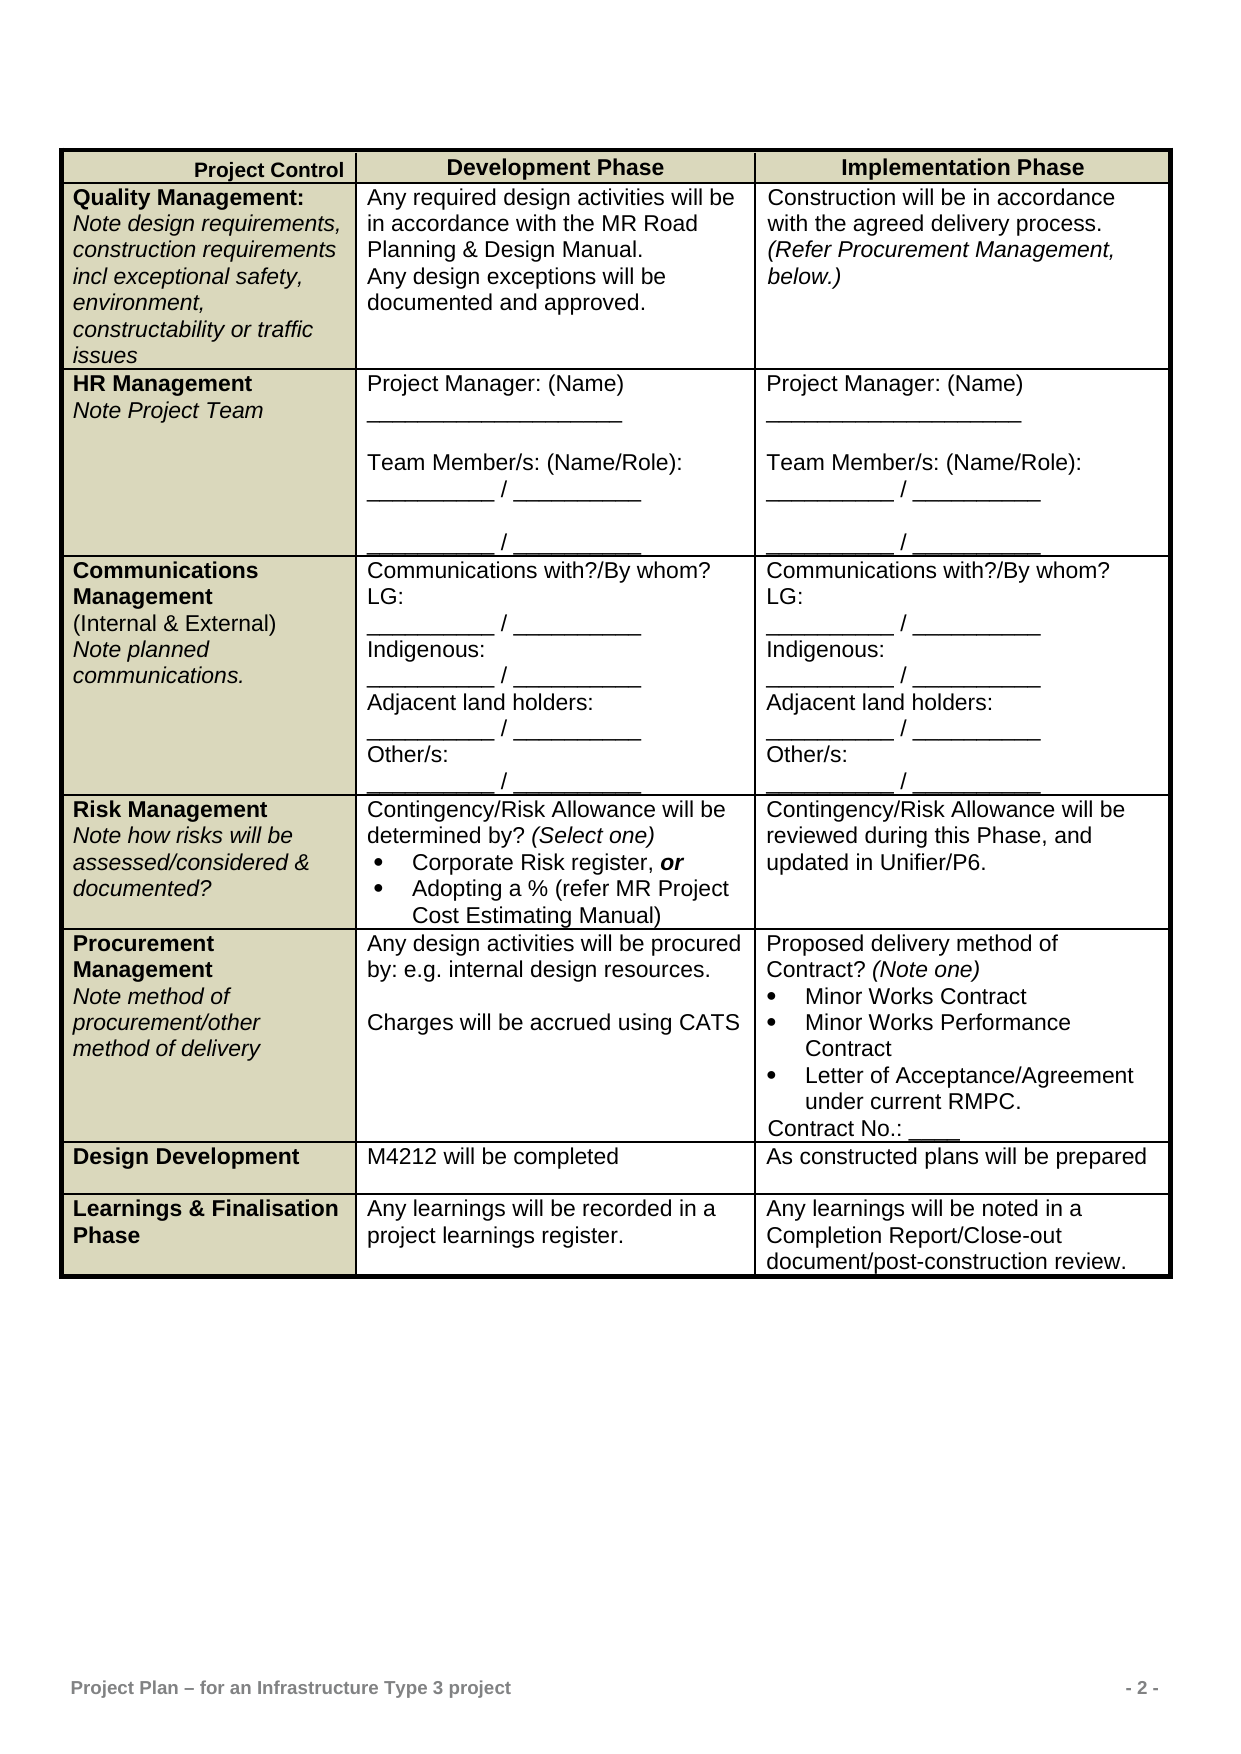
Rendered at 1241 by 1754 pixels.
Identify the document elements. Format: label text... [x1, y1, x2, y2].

table_cell Communications Management (Internal & External) Note planned communications. [64, 557, 355, 794]
table_cell Any learnings will be noted in a Completion Report/Close-out document/post-construction review. [756, 1195, 1168, 1274]
table_header Development Phase [357, 152, 755, 182]
table_cell Risk Management Note how risks will be assessed/considered & documented? [64, 796, 355, 928]
table_cell M4212 will be completed [357, 1143, 754, 1193]
table_cell Construction will be in accordance with the agreed delivery process. (Refer Procurement Management, below.) [756, 184, 1168, 368]
table_cell Communications with?/By whom? LG: __________ / __________ Indigenous: __________ / __________ Adjacent land holders: __________ / __________ Other/s: __________ / __________ [357, 557, 754, 794]
table_cell Project Manager: (Name) ____________________ Team Member/s: (Name/Role): __________ / __________ __________ / __________ [357, 370, 754, 555]
table_cell Communications with?/By whom? LG: __________ / __________ Indigenous: __________ / __________ Adjacent land holders: __________ / __________ Other/s: __________ / __________ [756, 557, 1168, 794]
table_header Implementation Phase [756, 152, 1168, 182]
table_cell Project Manager: (Name) ____________________ Team Member/s: (Name/Role): __________ / __________ __________ / __________ [756, 370, 1168, 555]
table_cell Contingency/Risk Allowance will be reviewed during this Phase, and updated in Unifier/P6. [756, 796, 1168, 928]
table_cell Design Development [64, 1143, 355, 1193]
table_cell As constructed plans will be prepared [756, 1143, 1168, 1193]
table_cell Contingency/Risk Allowance will be determined by? (Select one) Corporate Risk register, or Adopting a % (refer MR Project Cost Estimating Manual) [357, 796, 754, 928]
table_cell HR Management Note Project Team [64, 370, 355, 555]
table_cell Proposed delivery method of Contract? (Note one) Minor Works Contract Minor Works Performance Contract Letter of Acceptance/Agreement under current RMPC. Contract No.: ____ [756, 930, 1168, 1141]
table_cell Any learnings will be recorded in a project learnings register. [357, 1195, 754, 1274]
table_cell Procurement Management Note method of procurement/other method of delivery [64, 930, 355, 1141]
table_cell Any required design activities will be in accordance with the Planning & Design Manual. Any design exceptions will be documented and approved. [357, 184, 754, 368]
table_header Project Control [64, 152, 356, 182]
table_cell Learnings & Finalisation Phase [64, 1195, 355, 1274]
table_cell Quality Management: Note design requirements, construction requirements incl exceptional safety, environment, constructability or traffic issues [64, 184, 355, 368]
table_cell Any design activities will be procured by: e.g. internal design resources. Charges will be accrued using CATS [357, 930, 754, 1141]
